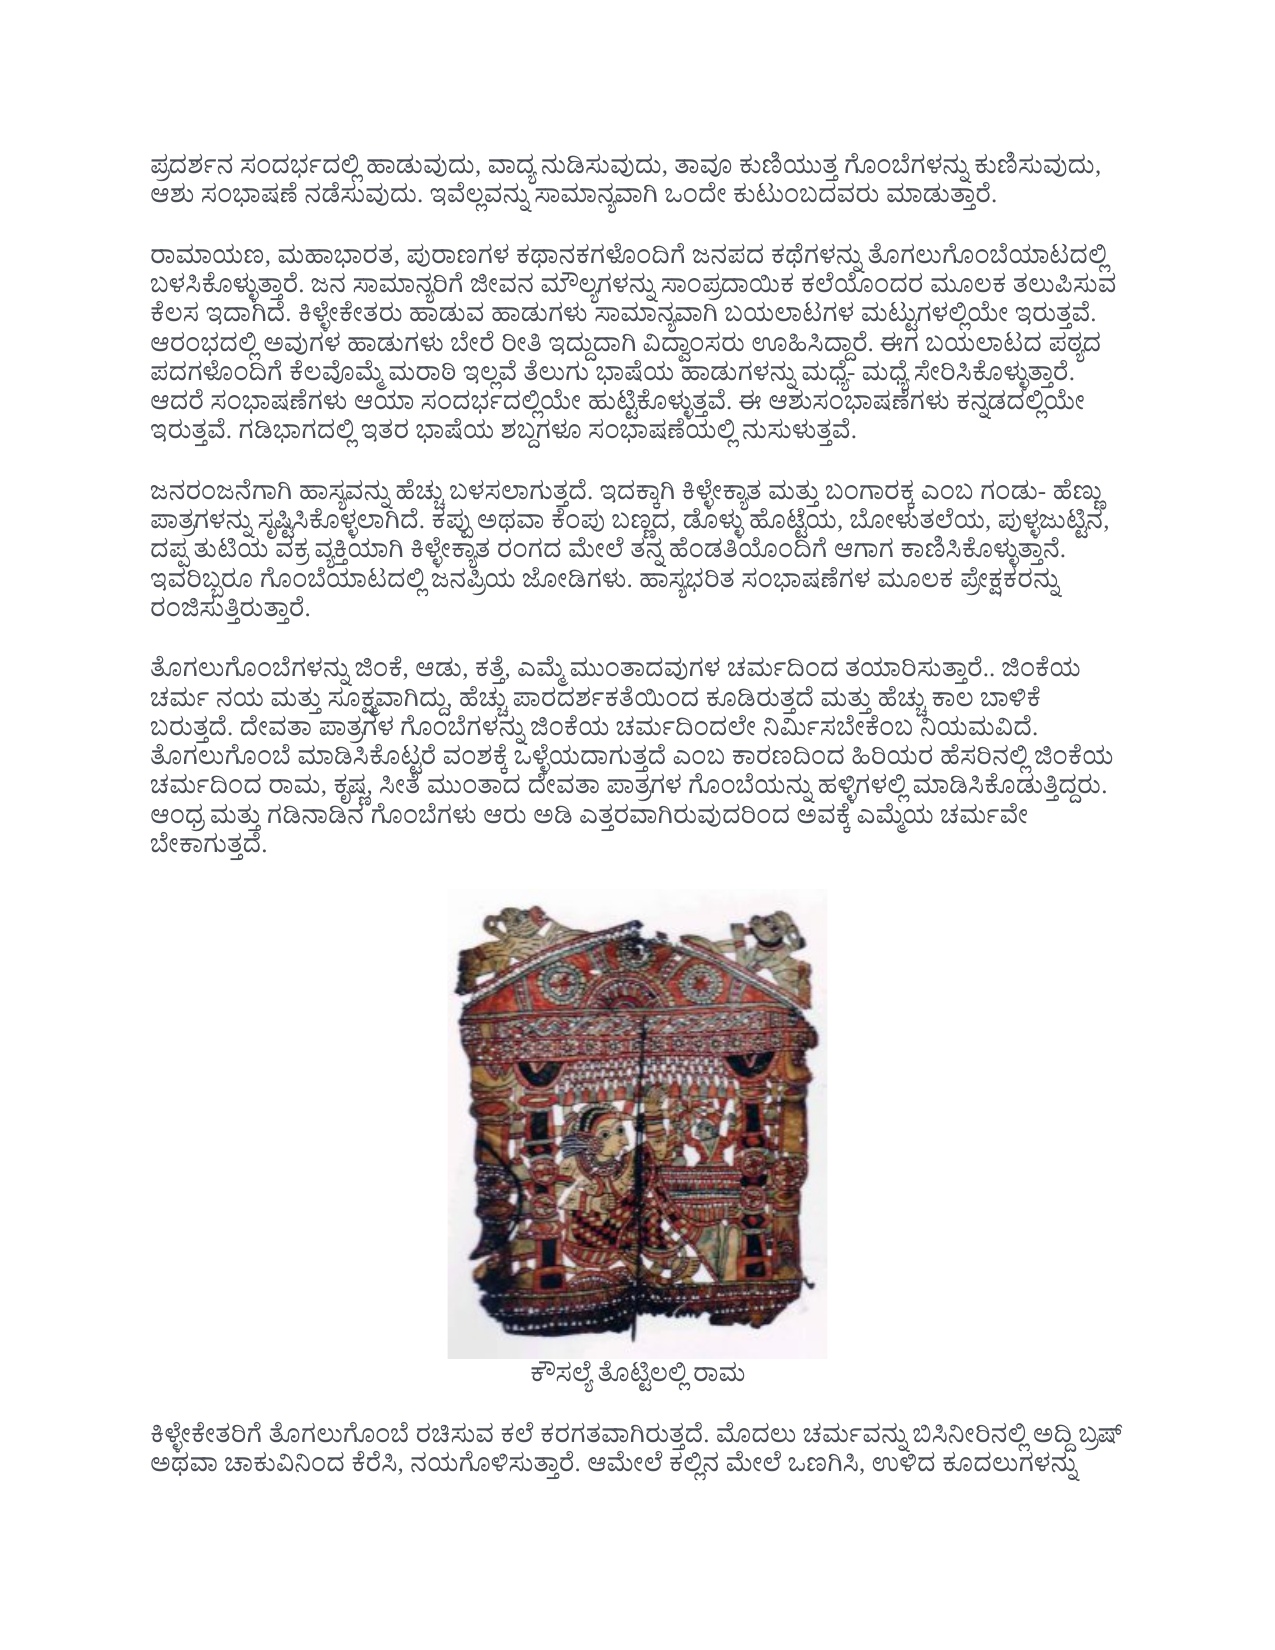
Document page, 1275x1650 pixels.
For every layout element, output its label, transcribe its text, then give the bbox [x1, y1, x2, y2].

text ತೊಗಲುಗೊಂಬೆಗಳನ್ನು ಜಿಂಕೆ, ಆಡು, ಕತ್ತೆ, ಎಮ್ಮೆ ಮುಂತಾದವುಗಳ ಚರ್ಮದಿಂದ ತಯಾರಿಸುತ್ತಾರೆ.. ಜಿಂಕೆಯ ಚರ್ಮ ನಯ ಮತ್ತು ಸೂಕ್ಷ್ಮವಾಗಿದ್ದು, ಹೆಚ್ಚು ಪಾರದರ್ಶಕತೆಯಿಂದ ಕೂಡಿರುತ್ತದೆ ಮತ್ತು ಹೆಚ್ಚು ಕಾಲ ಬಾಳಿಕೆ ಬರುತ್ತದೆ. ದೇವತಾ ಪಾತ್ರಗಳ ಗೊಂಬೆಗಳನ್ನು ಜಿಂಕೆಯ ಚರ್ಮದಿಂದಲೇ ನಿರ್ಮಿಸಬೇಕೆಂಬ ನಿಯಮವಿದೆ. ತೊಗಲುಗೊಂಬೆ ಮಾಡಿಸಿಕೊಟ್ಟರೆ ವಂಶಕ್ಕೆ ಒಳ್ಳೆಯದಾಗುತ್ತದೆ ಎಂಬ ಕಾರಣದಿಂದ ಹಿರಿಯರ ಹೆಸರಿನಲ್ಲಿ ಜಿಂಕೆಯ ಚರ್ಮದಿಂದ ರಾಮ, ಕೃಷ್ಣ, ಸೀತೆ ಮುಂತಾದ ದೇವತಾ ಪಾತ್ರಗಳ ಗೊಂಬೆಯನ್ನು ಹಳ್ಳಿಗಳಲ್ಲಿ ಮಾಡಿಸಿಕೊಡುತ್ತಿದ್ದರು. ಆಂಧ್ರ ಮತ್ತು ಗಡಿನಾಡಿನ ಗೊಂಬೆಗಳು ಆರು ಅಡಿ ಎತ್ತರವಾಗಿರುವುದರಿಂದ ಅವಕ್ಕೆ ಎಮ್ಮೆಯ ಚರ್ಮವೇ ಬೇಕಾಗುತ್ತದೆ. [150, 653, 1125, 858]
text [150, 150, 1125, 208]
text ರಾಮಾಯಣ, ಮಹಾಭಾರತ, ಪುರಾಣಗಳ ಕಥಾನಕಗಳೊಂದಿಗೆ ಜನಪದ ಕಥೆಗಳನ್ನು ತೊಗಲುಗೊಂಬೆಯಾಟದಲ್ಲಿ ಬಳಸಿಕೊಳ್ಳುತ್ತಾರೆ. ಜನ ಸಾಮಾನ್ಯರಿಗೆ ಜೀವನ ಮೌಲ್ಯಗಳನ್ನು ಸಾಂಪ್ರದಾಯಿಕ ಕಲೆಯೊಂದರ ಮೂಲಕ ತಲುಪಿಸುವ ಕೆಲಸ ಇದಾಗಿದೆ. ಕಿಳ್ಳೇಕೇತರು ಹಾಡುವ ಹಾಡುಗಳು ಸಾಮಾನ್ಯವಾಗಿ ಬಯಲಾಟಗಳ ಮಟ್ಟುಗಳಲ್ಲಿಯೇ ಇರುತ್ತವೆ. ಆರಂಭದಲ್ಲಿ ಅವುಗಳ ಹಾಡುಗಳು ಬೇರೆ ರೀತಿ ಇದ್ದುದಾಗಿ ವಿದ್ವಾಂಸರು ಊಹಿಸಿದ್ದಾರೆ. ಈಗ ಬಯಲಾಟದ ಪಠ್ಯದ ಪದಗಳೊಂದಿಗೆ ಕೆಲವೊಮ್ಮೆ ಮರಾಠಿ ಇಲ್ಲವೆ ತೆಲುಗು ಭಾಷೆಯ ಹಾಡುಗಳನ್ನು ಮಧ್ಯೆ- ಮಧ್ಯೆ ಸೇರಿಸಿಕೊಳ್ಳುತ್ತಾರೆ. ಆದರೆ ಸಂಭಾಷಣೆಗಳು ಆಯಾ ಸಂದರ್ಭದಲ್ಲಿಯೇ ಹುಟ್ಟಿಕೊಳ್ಳುತ್ತವೆ. ಈ ಆಶುಸಂಭಾಷಣೆಗಳು ಕನ್ನಡದಲ್ಲಿಯೇ ಇರುತ್ತವೆ. ಗಡಿಭಾಗದಲ್ಲಿ ಇತರ ಭಾಷೆಯ ಶಬ್ದಗಳೂ ಸಂಭಾಷಣೆಯಲ್ಲಿ ನುಸುಳುತ್ತವೆ. [150, 240, 1125, 445]
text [150, 1419, 1125, 1477]
text ಕೌಸಲ್ಯೆ ತೊಟ್ಟಿಲಲ್ಲಿ ರಾಮ [150, 1358, 1125, 1388]
picture [447, 889, 828, 1359]
text ಜನರಂಜನೆಗಾಗಿ ಹಾಸ್ಯವನ್ನು ಹೆಚ್ಚು ಬಳಸಲಾಗುತ್ತದೆ. ಇದಕ್ಕಾಗಿ ಕಿಳ್ಳೇಕ್ಯಾತ ಮತ್ತು ಬಂಗಾರಕ್ಕ ಎಂಬ ಗಂಡು- ಹೆಣ್ಣು ಪಾತ್ರಗಳನ್ನು ಸೃಷ್ಟಿಸಿಕೊಳ್ಳಲಾಗಿದೆ. ಕಪ್ಪು ಅಥವಾ ಕೆಂಪು ಬಣ್ಣದ, ಡೊಳ್ಳು ಹೊಟ್ಟೆಯ, ಬೋಳುತಲೆಯ, ಪುಳ್ಳಜುಟ್ಟಿನ, ದಪ್ಪ ತುಟಿಯ ವಕ್ರ ವ್ಯಕ್ತಿಯಾಗಿ ಕಿಳ್ಳೇಕ್ಯಾತ ರಂಗದ ಮೇಲೆ ತನ್ನ ಹೆಂಡತಿಯೊಂದಿಗೆ ಆಗಾಗ ಕಾಣಿಸಿಕೊಳ್ಳುತ್ತಾನೆ. ಇವರಿಬ್ಬರೂ ಗೊಂಬೆಯಾಟದಲ್ಲಿ ಜನಪ್ರಿಯ ಜೋಡಿಗಳು. ಹಾಸ್ಯಭರಿತ ಸಂಭಾಷಣೆಗಳ ಮೂಲಕ ಪ್ರೇಕ್ಷಕರನ್ನು ರಂಜಿಸುತ್ತಿರುತ್ತಾರೆ. [150, 476, 1125, 622]
